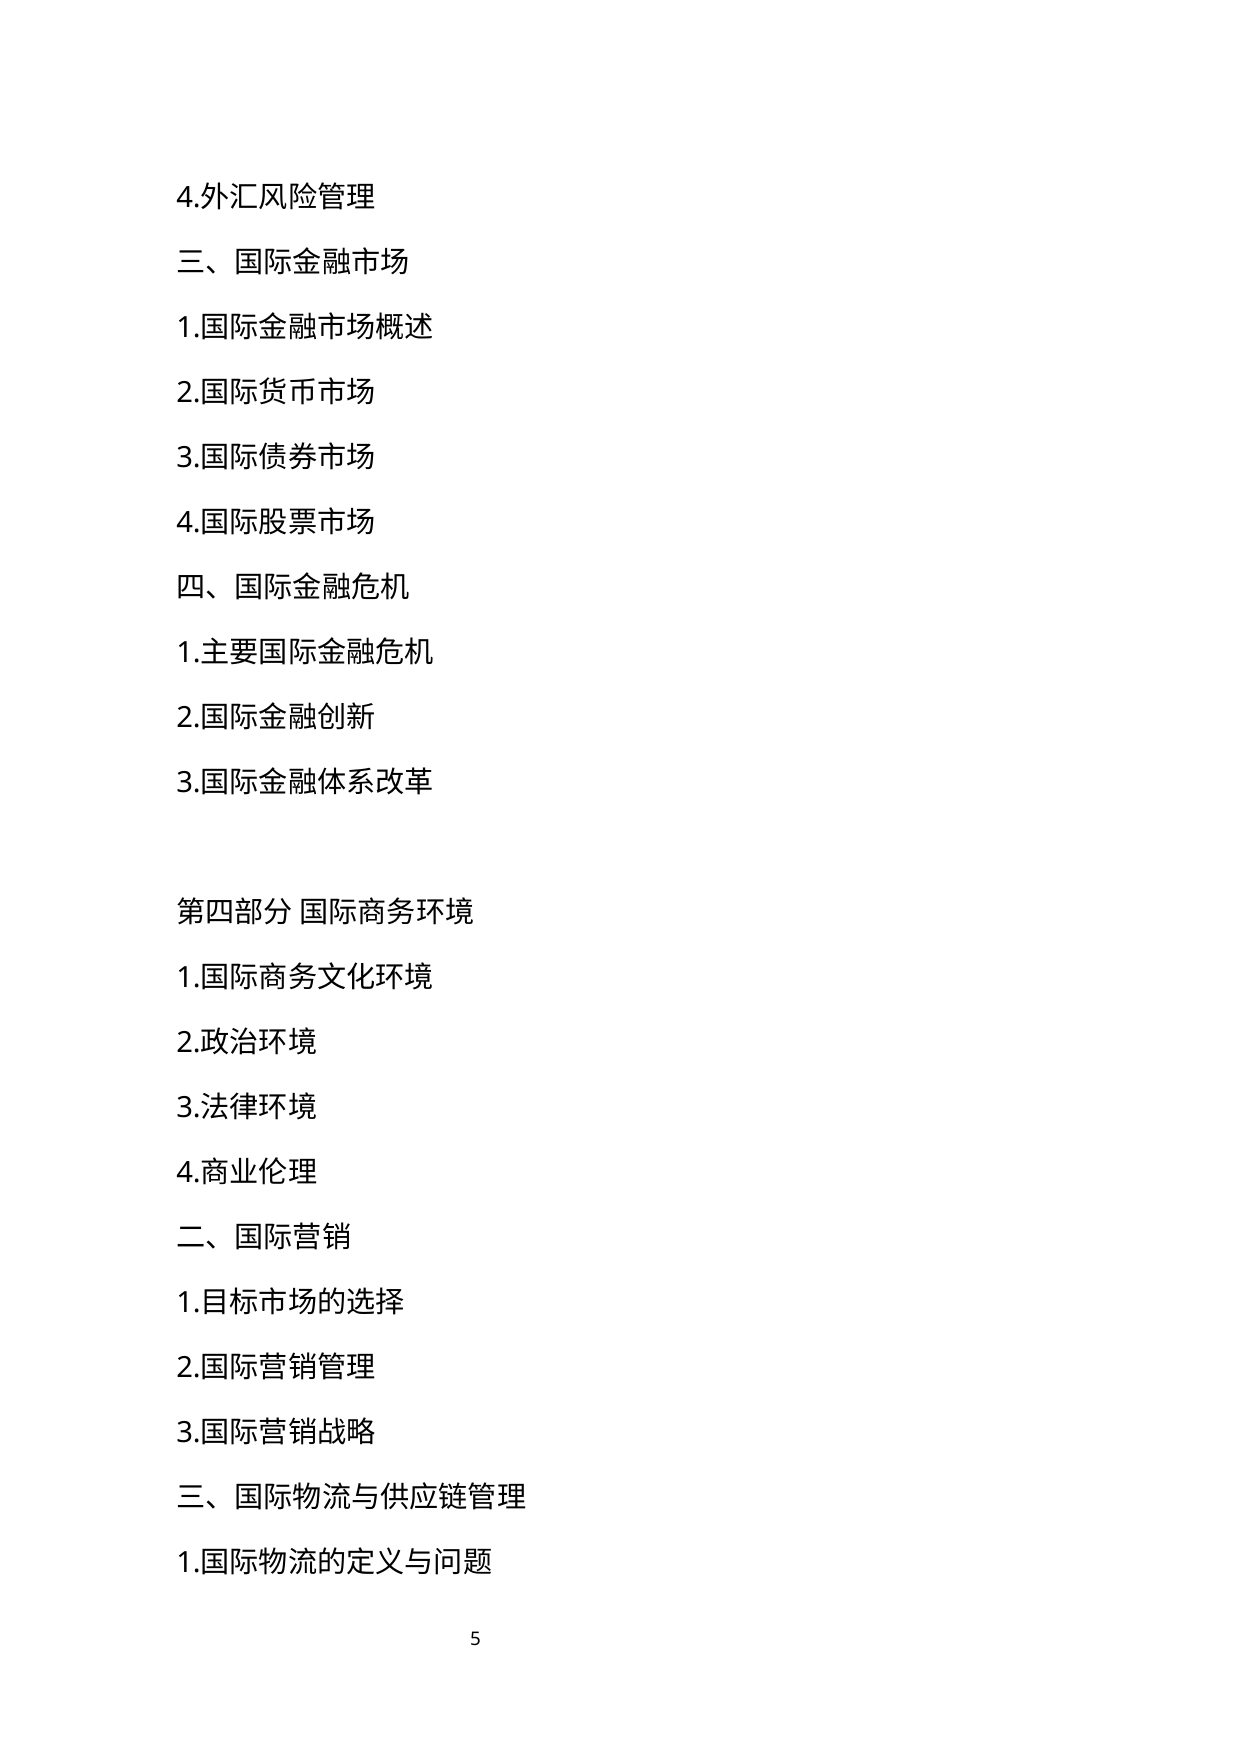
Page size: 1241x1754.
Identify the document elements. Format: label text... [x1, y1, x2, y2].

text 3.法律环境 [176, 1072, 1064, 1137]
text 二、国际营销 [176, 1202, 1064, 1267]
text 2.国际货币市场 [176, 357, 1064, 422]
text 1.国际商务文化环境 [176, 942, 1064, 1007]
text 3.国际营销战略 [176, 1397, 1064, 1462]
text 2.政治环境 [176, 1007, 1064, 1072]
text 2.国际金融创新 [176, 682, 1064, 747]
text 3.国际债券市场 [176, 422, 1064, 487]
text 1.国际金融市场概述 [176, 292, 1064, 357]
text 4.外汇风险管理 [176, 162, 1064, 227]
text 4.商业伦理 [176, 1137, 1064, 1202]
text 三、国际物流与供应链管理 [176, 1462, 1064, 1527]
text 三、国际金融市场 [176, 227, 1064, 292]
text 四、国际金融危机 [176, 552, 1064, 617]
text 1.国际物流的定义与问题 [176, 1527, 1064, 1592]
text 3.国际金融体系改革 [176, 747, 1064, 812]
text 4.国际股票市场 [176, 487, 1064, 552]
text 1.主要国际金融危机 [176, 617, 1064, 682]
text 2.国际营销管理 [176, 1332, 1064, 1397]
text 第四部分 国际商务环境 [176, 877, 1064, 942]
text 1.目标市场的选择 [176, 1267, 1064, 1332]
